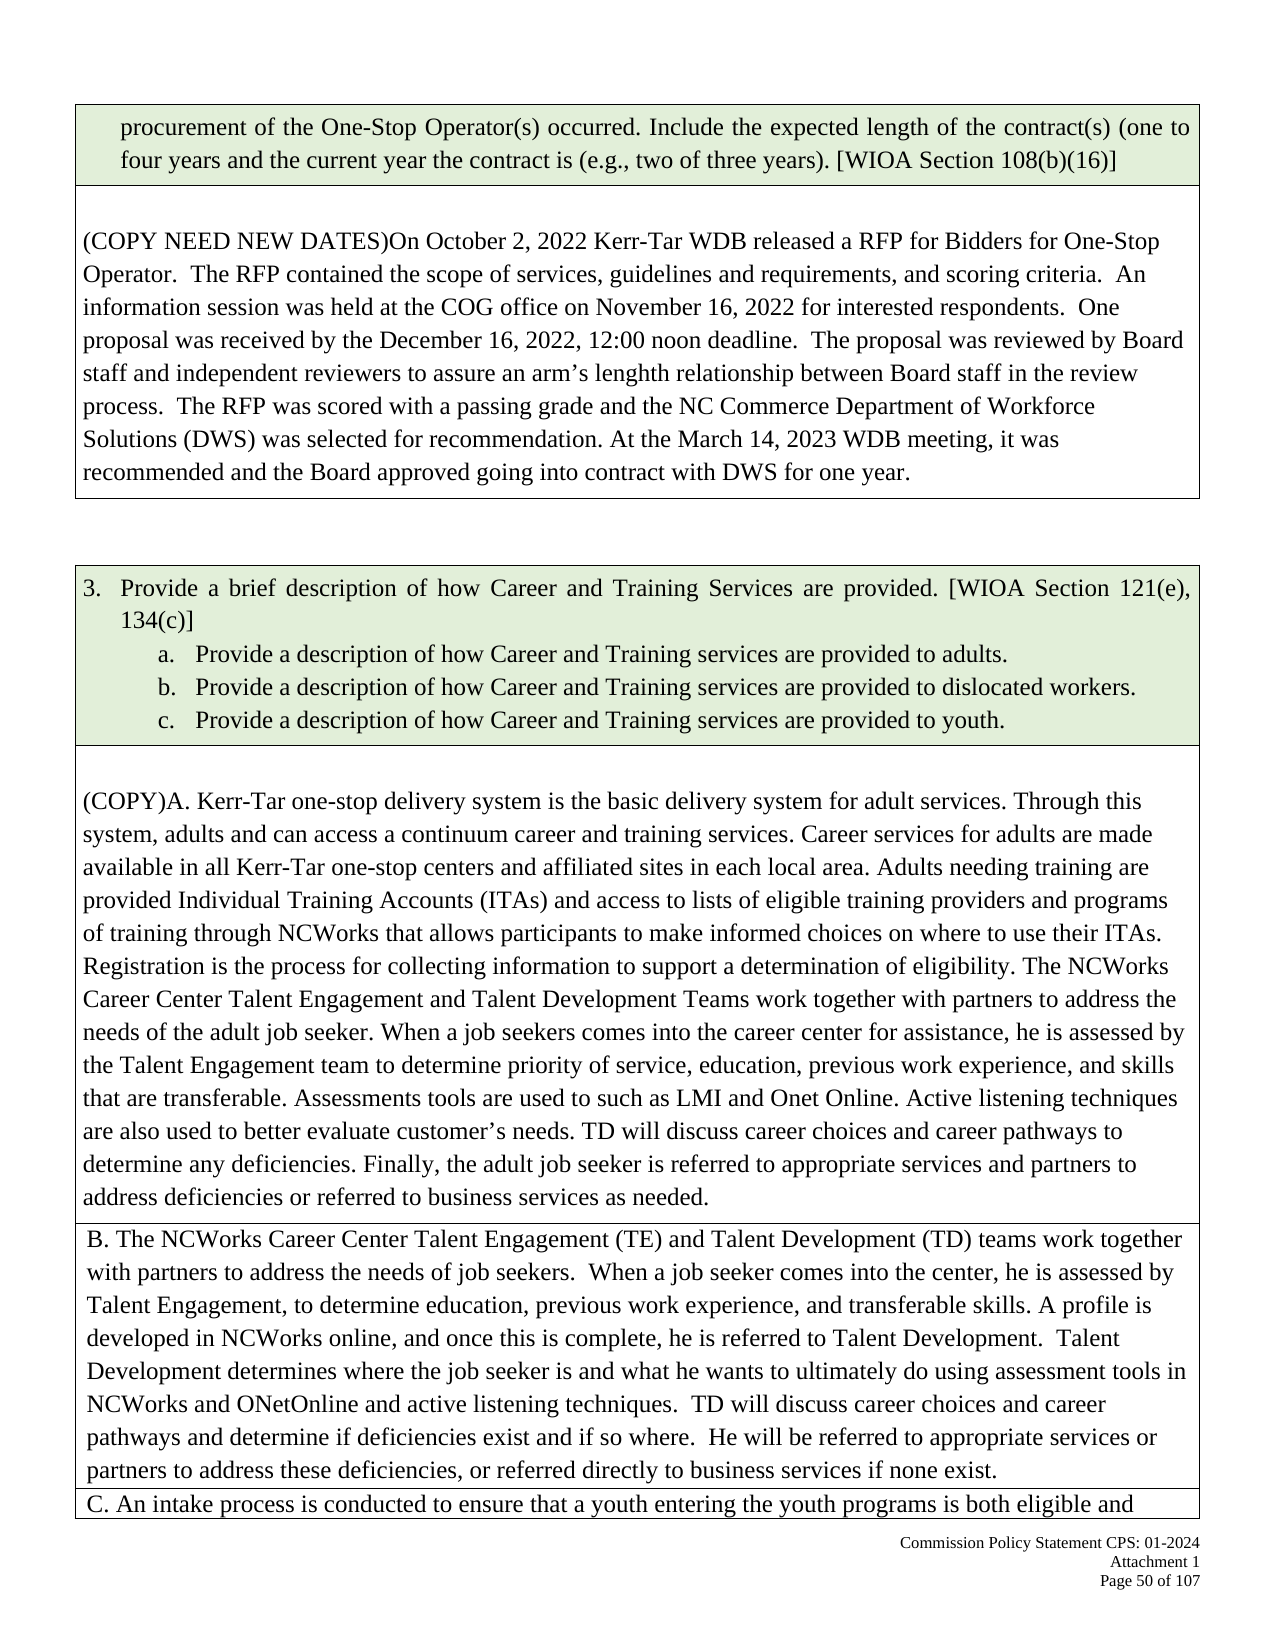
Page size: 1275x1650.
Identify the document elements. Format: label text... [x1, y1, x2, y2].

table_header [76, 105, 1199, 185]
table_header Provide a brief description of how Career and Training Services are provided. [WIOA Section 121(e), 134(c)] Provide a description of how Career and Training services are provided to adults. Provide a description of how Career and Training services are provided to dislocated workers. Provide a description of how Career and Training services are provided to youth. [76, 566, 1199, 745]
